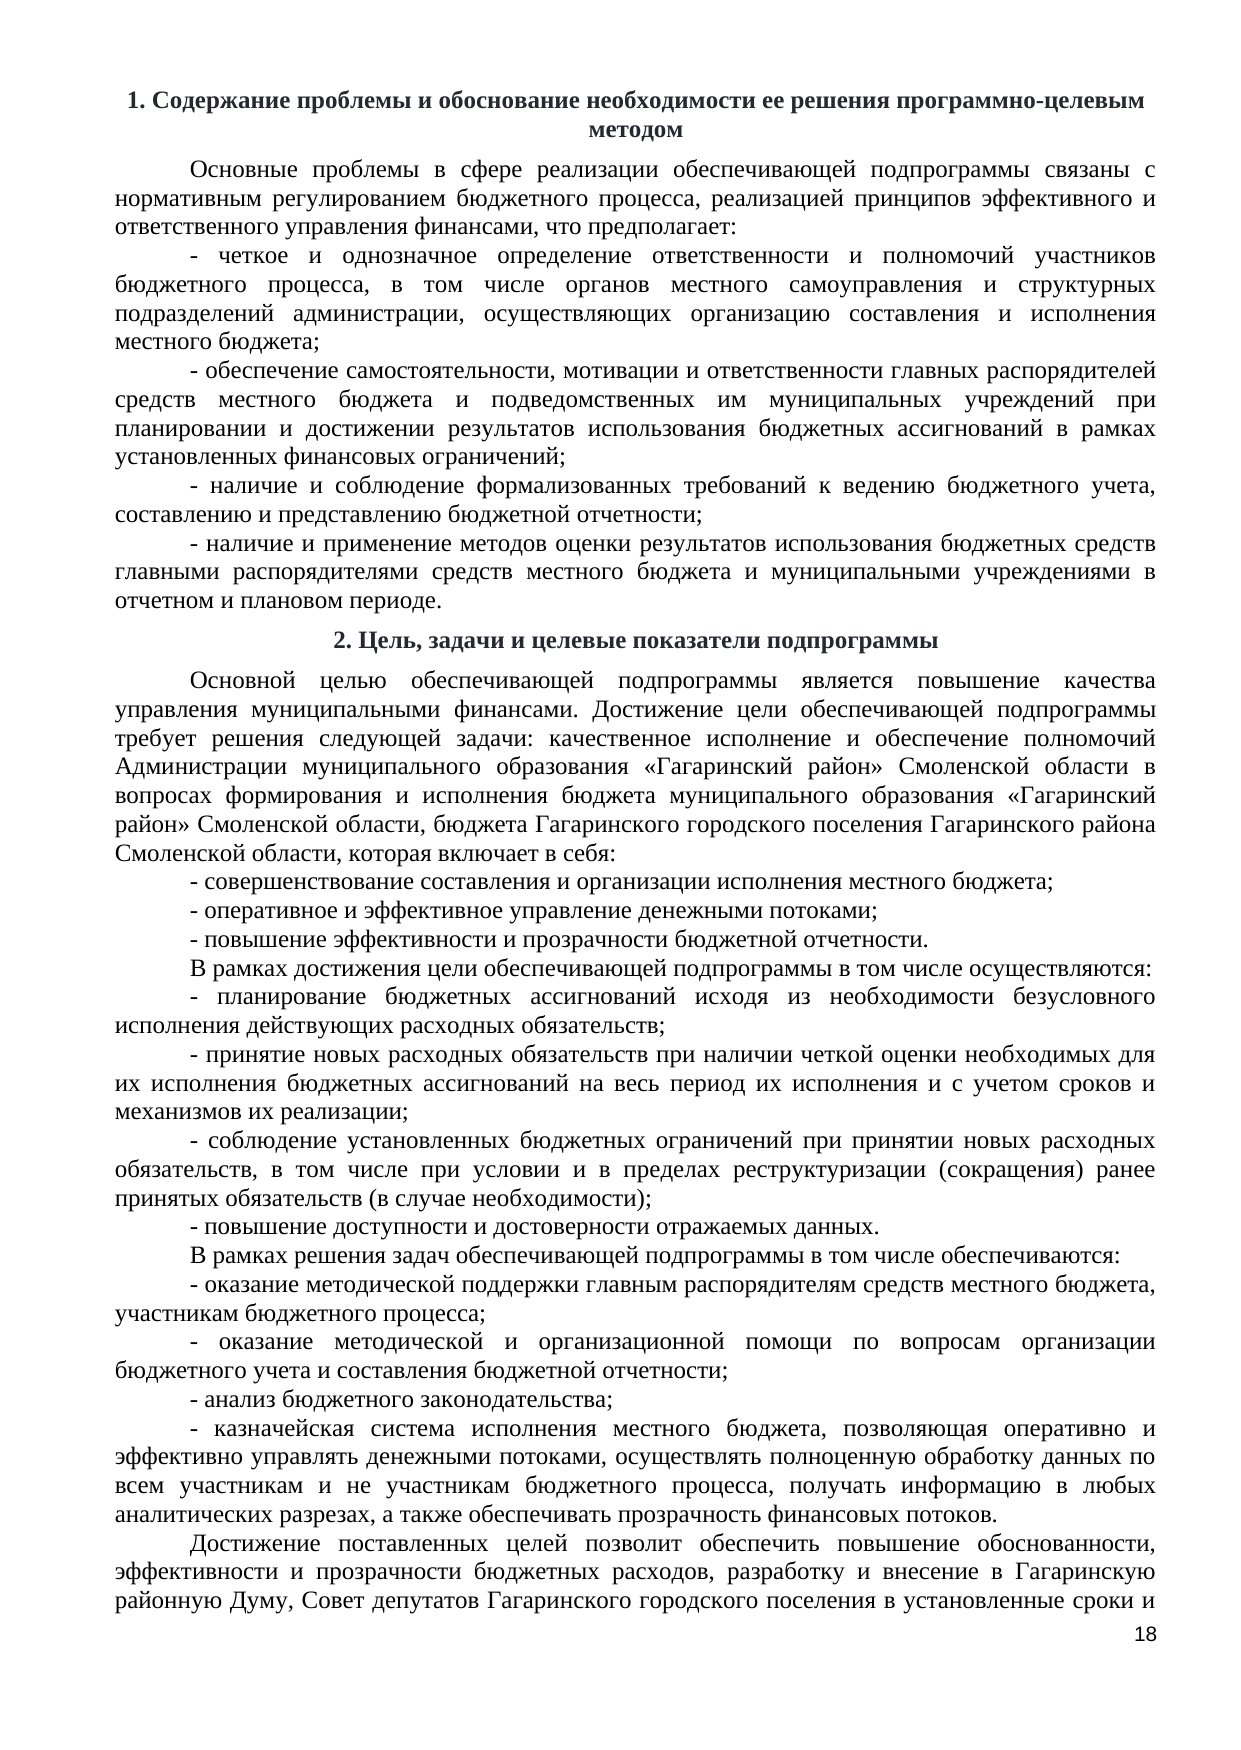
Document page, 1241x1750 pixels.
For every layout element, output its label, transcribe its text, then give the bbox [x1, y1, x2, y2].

text - принятие новых расходных обязательств при наличии четкой оценки необходимых для их исполнения бюджетных ассигнований на весь период их исполнения и с учетом сроков и механизмов их реализации; [114, 1039, 1157, 1125]
text - повышение доступности и достоверности отражаемых данных. [114, 1211, 1157, 1240]
text - анализ бюджетного законодательства; [114, 1384, 1157, 1413]
text - соблюдение установленных бюджетных ограничений при принятии новых расходных обязательств, в том числе при условии и в пределах реструктуризации (сокращения) ранее принятых обязательств (в случае необходимости); [114, 1125, 1157, 1211]
text - казначейская система исполнения местного бюджета, позволяющая оперативно и эффективно управлять денежными потоками, осуществлять полноценную обработку данных по всем участникам и не участникам бюджетного процесса, получать информацию в любых аналитических разрезах, а также обеспечивать прозрачность финансовых потоков. [114, 1413, 1157, 1528]
text - совершенствование составления и организации исполнения местного бюджета; [114, 866, 1157, 895]
text - наличие и соблюдение формализованных требований к ведению бюджетного учета, составлению и представлению бюджетной отчетности; [114, 470, 1157, 528]
subtitle 2. Цель, задачи и целевые показатели подпрограммы [114, 625, 1157, 654]
text - оперативное и эффективное управление денежными потоками; [114, 895, 1157, 924]
text - планирование бюджетных ассигнований исходя из необходимости безусловного исполнения действующих расходных обязательств; [114, 981, 1157, 1039]
text - наличие и применение методов оценки результатов использования бюджетных средств главными распорядителями средств местного бюджета и муниципальными учреждениями в отчетном и плановом периоде. [114, 528, 1157, 614]
text - повышение эффективности и прозрачности бюджетной отчетности. [114, 924, 1157, 953]
text - четкое и однозначное определение ответственности и полномочий участников бюджетного процесса, в том числе органов местного самоуправления и структурных подразделений администрации, осуществляющих организацию составления и исполнения местного бюджета; [114, 240, 1157, 355]
text - оказание методической поддержки главным распорядителям средств местного бюджета, участникам бюджетного процесса; [114, 1269, 1157, 1326]
text В рамках решения задач обеспечивающей подпрограммы в том числе обеспечиваются: [114, 1240, 1157, 1269]
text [114, 1528, 1157, 1614]
text Основные проблемы в сфере реализации обеспечивающей подпрограммы связаны с нормативным регулированием бюджетного процесса, реализацией принципов эффективного и ответственного управления финансами, что предполагает: [114, 154, 1157, 240]
text В рамках достижения цели обеспечивающей подпрограммы в том числе осуществляются: [114, 953, 1157, 981]
text Основной целью обеспечивающей подпрограммы является повышение качества управления муниципальными финансами. Достижение цели обеспечивающей подпрограммы требует решения следующей задачи: качественное исполнение и обеспечение полномочий Администрации муниципального образования «Гагаринский район» Смоленской области в вопросах формирования и исполнения бюджета муниципального образования «Гагаринский район» Смоленской области, бюджета Гагаринского городского поселения Гагаринского района Смоленской области, которая включает в себя: [114, 665, 1157, 866]
text - обеспечение самостоятельности, мотивации и ответственности главных распорядителей средств местного бюджета и подведомственных им муниципальных учреждений при планировании и достижении результатов использования бюджетных ассигнований в рамках установленных финансовых ограничений; [114, 355, 1157, 470]
text - оказание методической и организационной помощи по вопросам организации бюджетного учета и составления бюджетной отчетности; [114, 1326, 1157, 1384]
subtitle 1. Содержание проблемы и обоснование необходимости ее решения программно-целевым методом [114, 85, 1157, 143]
